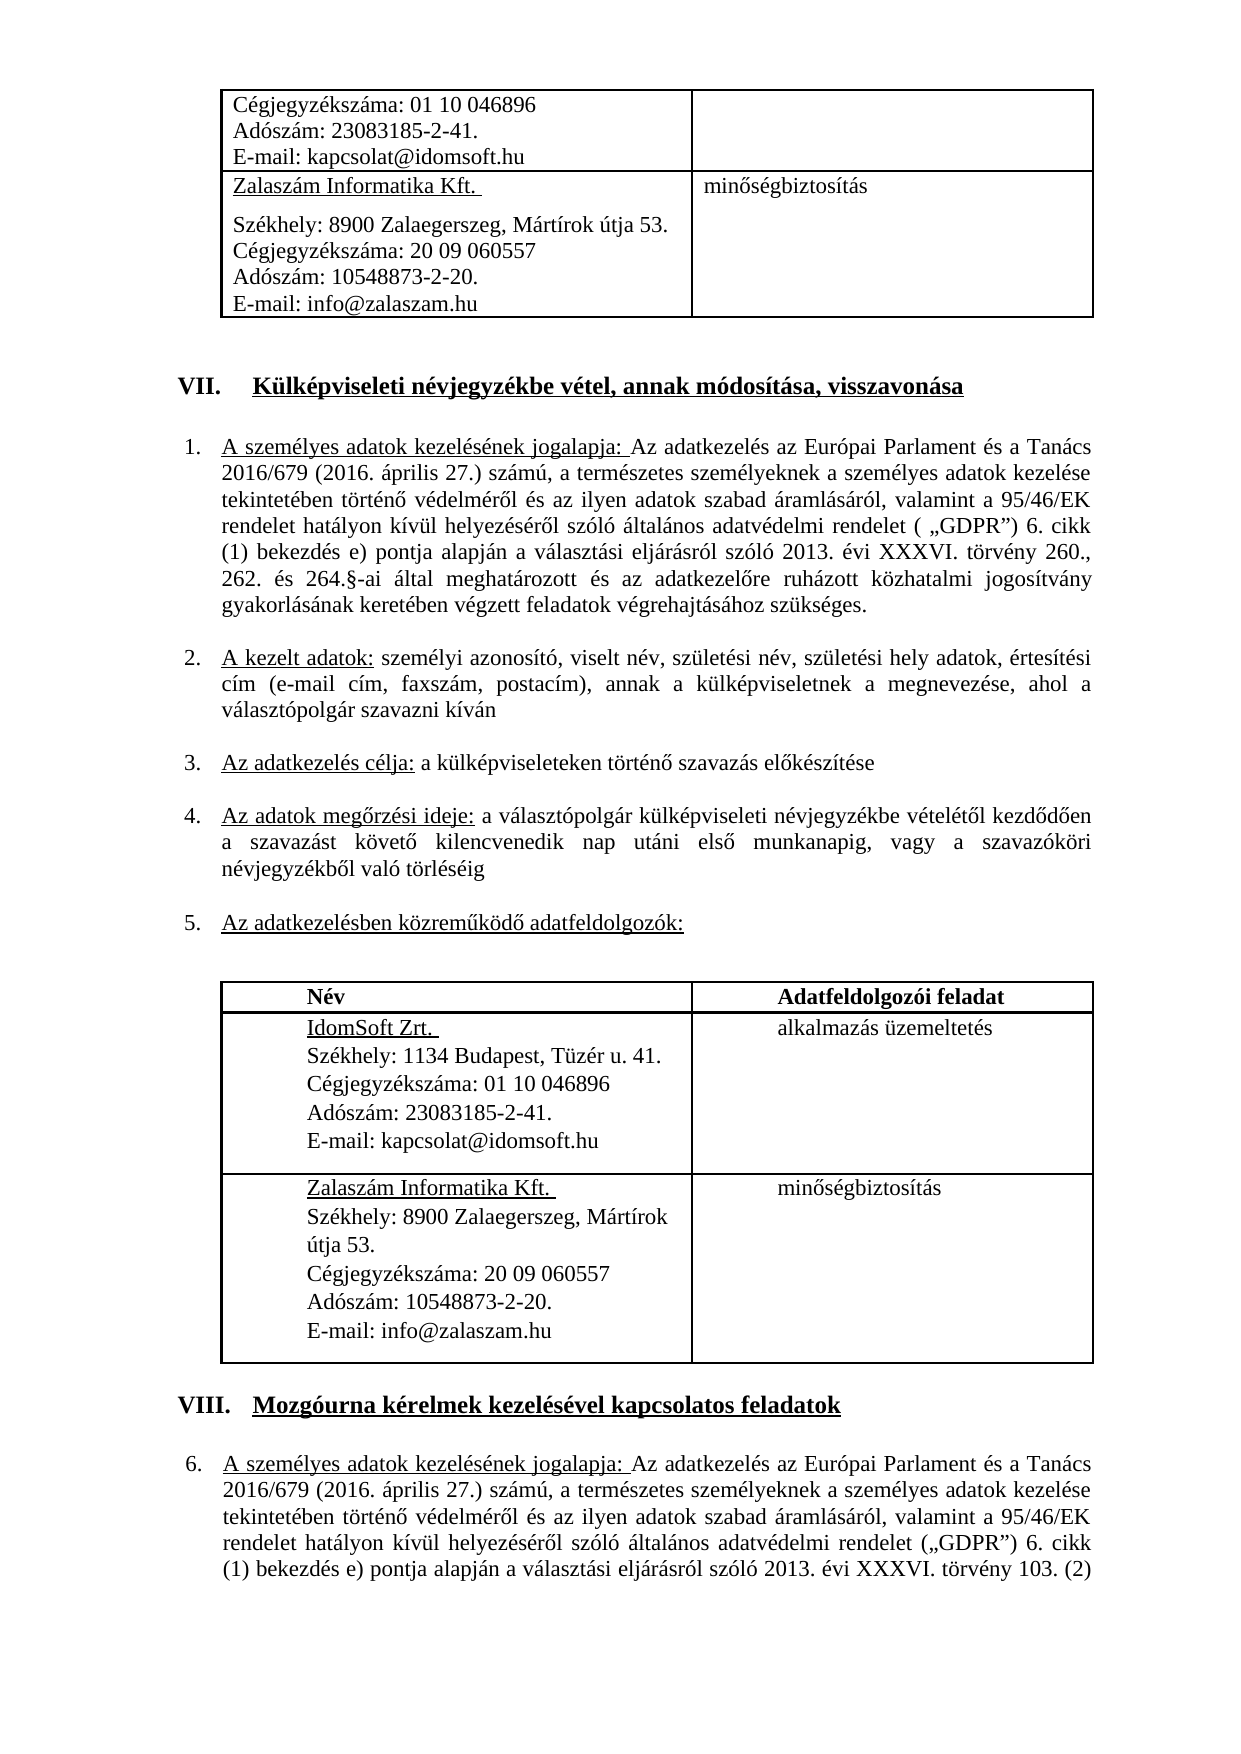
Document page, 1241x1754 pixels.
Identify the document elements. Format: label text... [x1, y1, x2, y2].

table_cell Zalaszám Informatika Kft. Székhely: 8900 Zalaegerszeg, Mártírok útja 53. Cégjegyzékszáma: 20 09 060557 Adószám: 10548873-2-20. E-mail: info@zalaszam.hu [223, 172, 691, 316]
table_cell minőségbiztosítás [693, 1175, 1092, 1362]
list Mozgóurna kérelmek kezelésével kapcsolatos feladatok [177, 1390, 1093, 1419]
table_cell minőségbiztosítás [693, 172, 1092, 316]
table_cell IdomSoft Zrt. Székhely: 1134 Budapest, Tüzér u. 41. Cégjegyzékszáma: 01 10 046896 Adószám: 23083185-2-41. E-mail: kapcsolat@idomsoft.hu [223, 1014, 691, 1172]
table_cell Zalaszám Informatika Kft. Székhely: 8900 Zalaegerszeg, Mártírok útja 53. Cégjegyzékszáma: 20 09 060557 Adószám: 10548873-2-20. E-mail: info@zalaszam.hu [223, 1175, 691, 1362]
list Külképviseleti névjegyzékbe vétel, annak módosítása, visszavonása [177, 371, 1093, 400]
list Az adatkezelésben közreműködő adatfeldolgozók: [184, 909, 1093, 936]
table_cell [693, 91, 1092, 170]
list A személyes adatok kezelésének jogalapja: Az adatkezelés az Európai Parlament és a Tanács 2016/679 (2016. április 27.) számú, a természetes személyeknek a személyes adatok kezelése tekintetében történő védelméről és az ilyen adatok szabad áramlásáról, valamint a 95/46/EK rendelet hatályon kívül helyezéséről szóló általános adatvédelmi rendelet ( „GDPR”) 6. cikk (1) bekezdés e) pontja alapján a választási eljárásról szóló 2013. évi XXXVI. törvény 260., 262. és 264.§-ai által meghatározott és az adatkezelőre ruházott közhatalmi jogosítvány gyakorlásának keretében végzett feladatok végrehajtásához szükséges. [184, 433, 1093, 617]
list Az adatok megőrzési ideje: a választópolgár külképviseleti névjegyzékbe vételétől kezdődően a szavazást követő kilencvenedik nap utáni első munkanapig, vagy a szavazóköri névjegyzékből való törléséig [184, 802, 1093, 881]
table_header Név [223, 983, 691, 1011]
table_header Adatfeldolgozói feladat [693, 983, 1092, 1011]
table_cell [223, 91, 691, 170]
list A kezelt adatok: személyi azonosító, viselt név, születési név, születési hely adatok, értesítési cím (e-mail cím, faxszám, postacím), annak a külképviseletnek a megnevezése, ahol a választópolgár szavazni kíván [184, 644, 1093, 723]
table_cell alkalmazás üzemeltetés [693, 1014, 1092, 1172]
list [185, 1450, 1093, 1582]
list Az adatkezelés célja: a külképviseleteken történő szavazás előkészítése [184, 749, 1093, 776]
